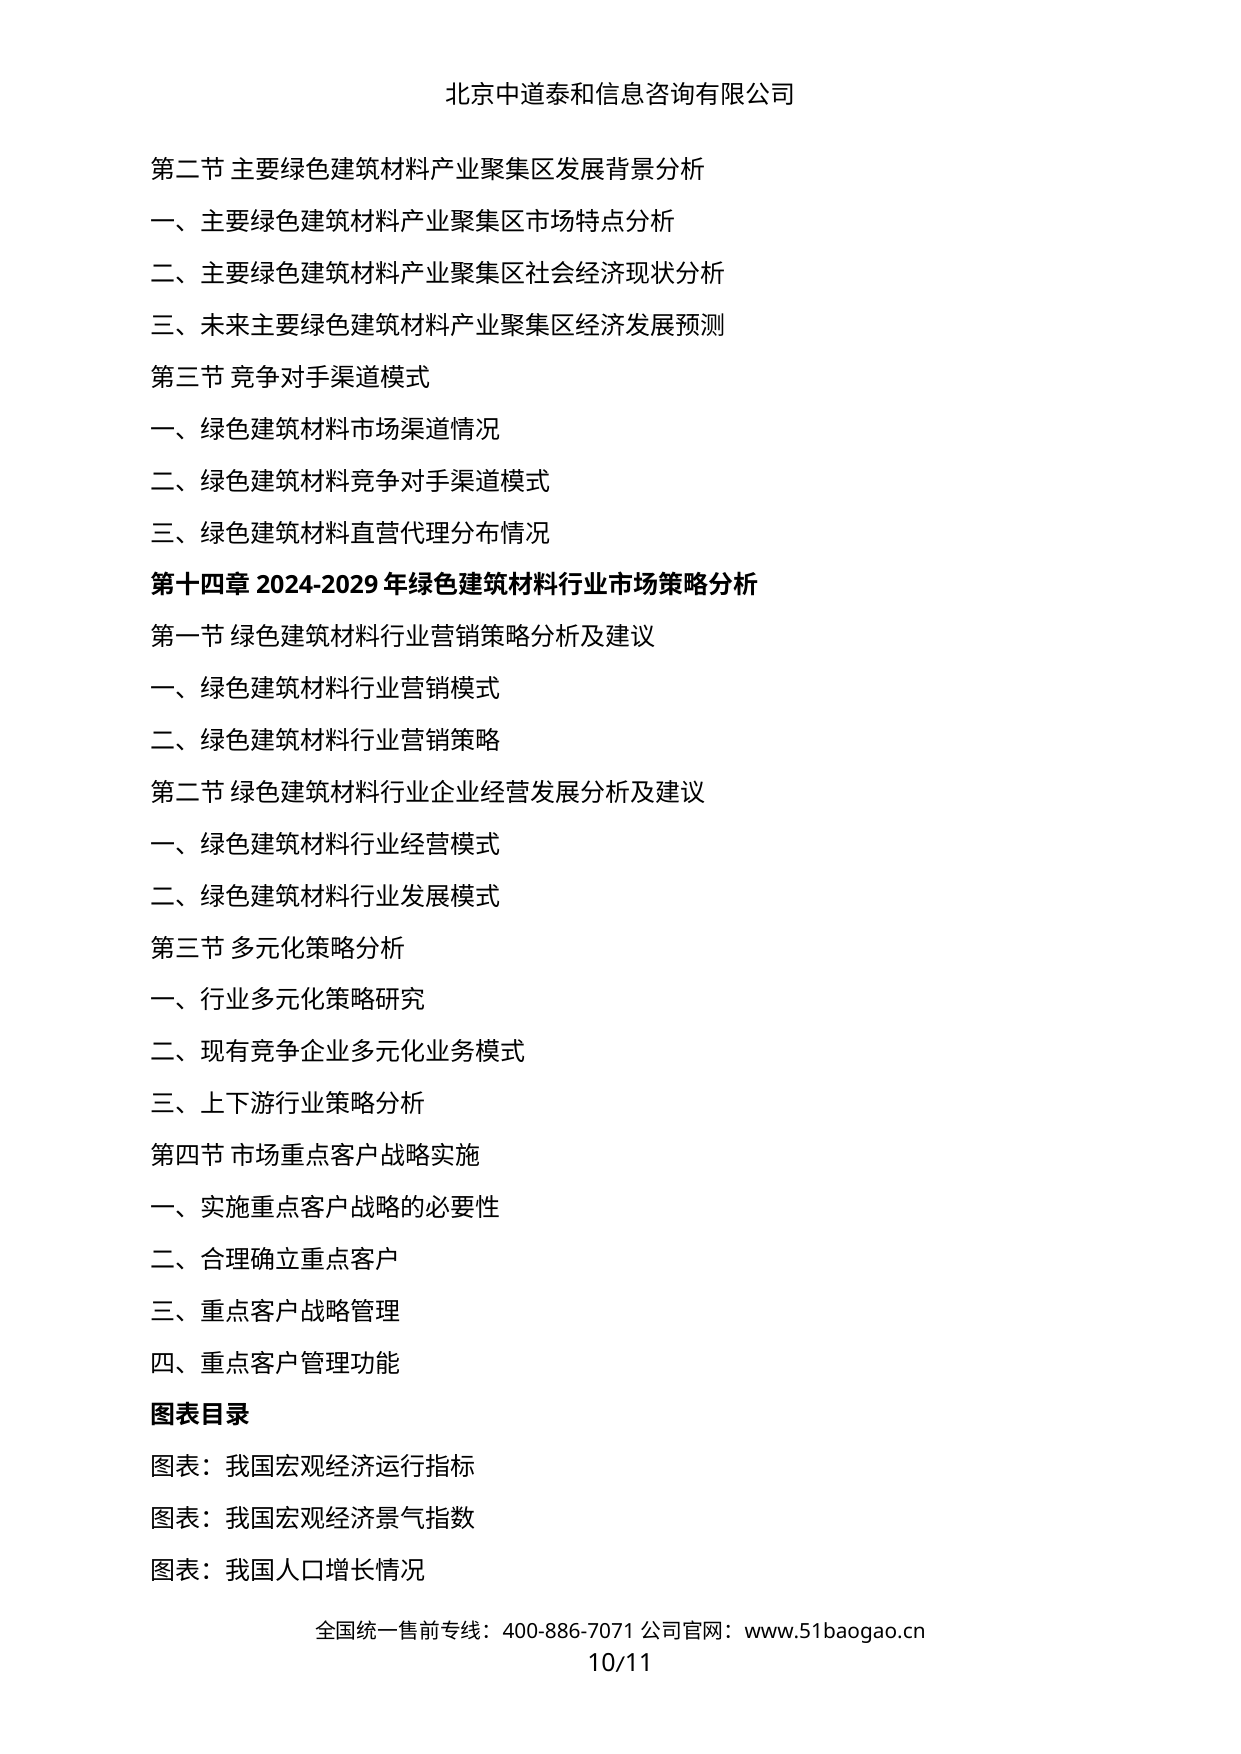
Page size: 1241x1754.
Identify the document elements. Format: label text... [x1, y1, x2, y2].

text 一、绿色建筑材料行业经营模式 [150, 824, 1090, 861]
text 第十四章 2024-2029年绿色建筑材料行业市场策略分析 [150, 565, 1090, 601]
text 图表目录 [150, 1395, 1090, 1431]
text 第三节 竞争对手渠道模式 [150, 357, 1090, 394]
text 第一节 绿色建筑材料行业营销策略分析及建议 [150, 617, 1090, 653]
text 一、绿色建筑材料市场渠道情况 [150, 409, 1090, 446]
text 第二节 绿色建筑材料行业企业经营发展分析及建议 [150, 772, 1090, 809]
text 第四节 市场重点客户战略实施 [150, 1136, 1090, 1172]
text 图表：我国宏观经济景气指数 [150, 1499, 1090, 1535]
text 一、绿色建筑材料行业营销模式 [150, 669, 1090, 705]
text 三、未来主要绿色建筑材料产业聚集区经济发展预测 [150, 306, 1090, 342]
text 一、主要绿色建筑材料产业聚集区市场特点分析 [150, 202, 1090, 238]
text 二、绿色建筑材料行业发展模式 [150, 876, 1090, 912]
text 二、合理确立重点客户 [150, 1239, 1090, 1276]
text 二、主要绿色建筑材料产业聚集区社会经济现状分析 [150, 254, 1090, 290]
text 第二节 主要绿色建筑材料产业聚集区发展背景分析 [150, 150, 1090, 186]
text 一、实施重点客户战略的必要性 [150, 1187, 1090, 1224]
text 二、现有竞争企业多元化业务模式 [150, 1032, 1090, 1068]
text 三、重点客户战略管理 [150, 1291, 1090, 1327]
text 第三节 多元化策略分析 [150, 928, 1090, 964]
text 一、行业多元化策略研究 [150, 980, 1090, 1016]
text 二、绿色建筑材料行业营销策略 [150, 721, 1090, 757]
text 二、绿色建筑材料竞争对手渠道模式 [150, 461, 1090, 497]
text 图表：我国人口增长情况 [150, 1551, 1090, 1587]
text 三、上下游行业策略分析 [150, 1084, 1090, 1120]
text 三、绿色建筑材料直营代理分布情况 [150, 513, 1090, 549]
text 图表：我国宏观经济运行指标 [150, 1447, 1090, 1483]
text 四、重点客户管理功能 [150, 1343, 1090, 1379]
